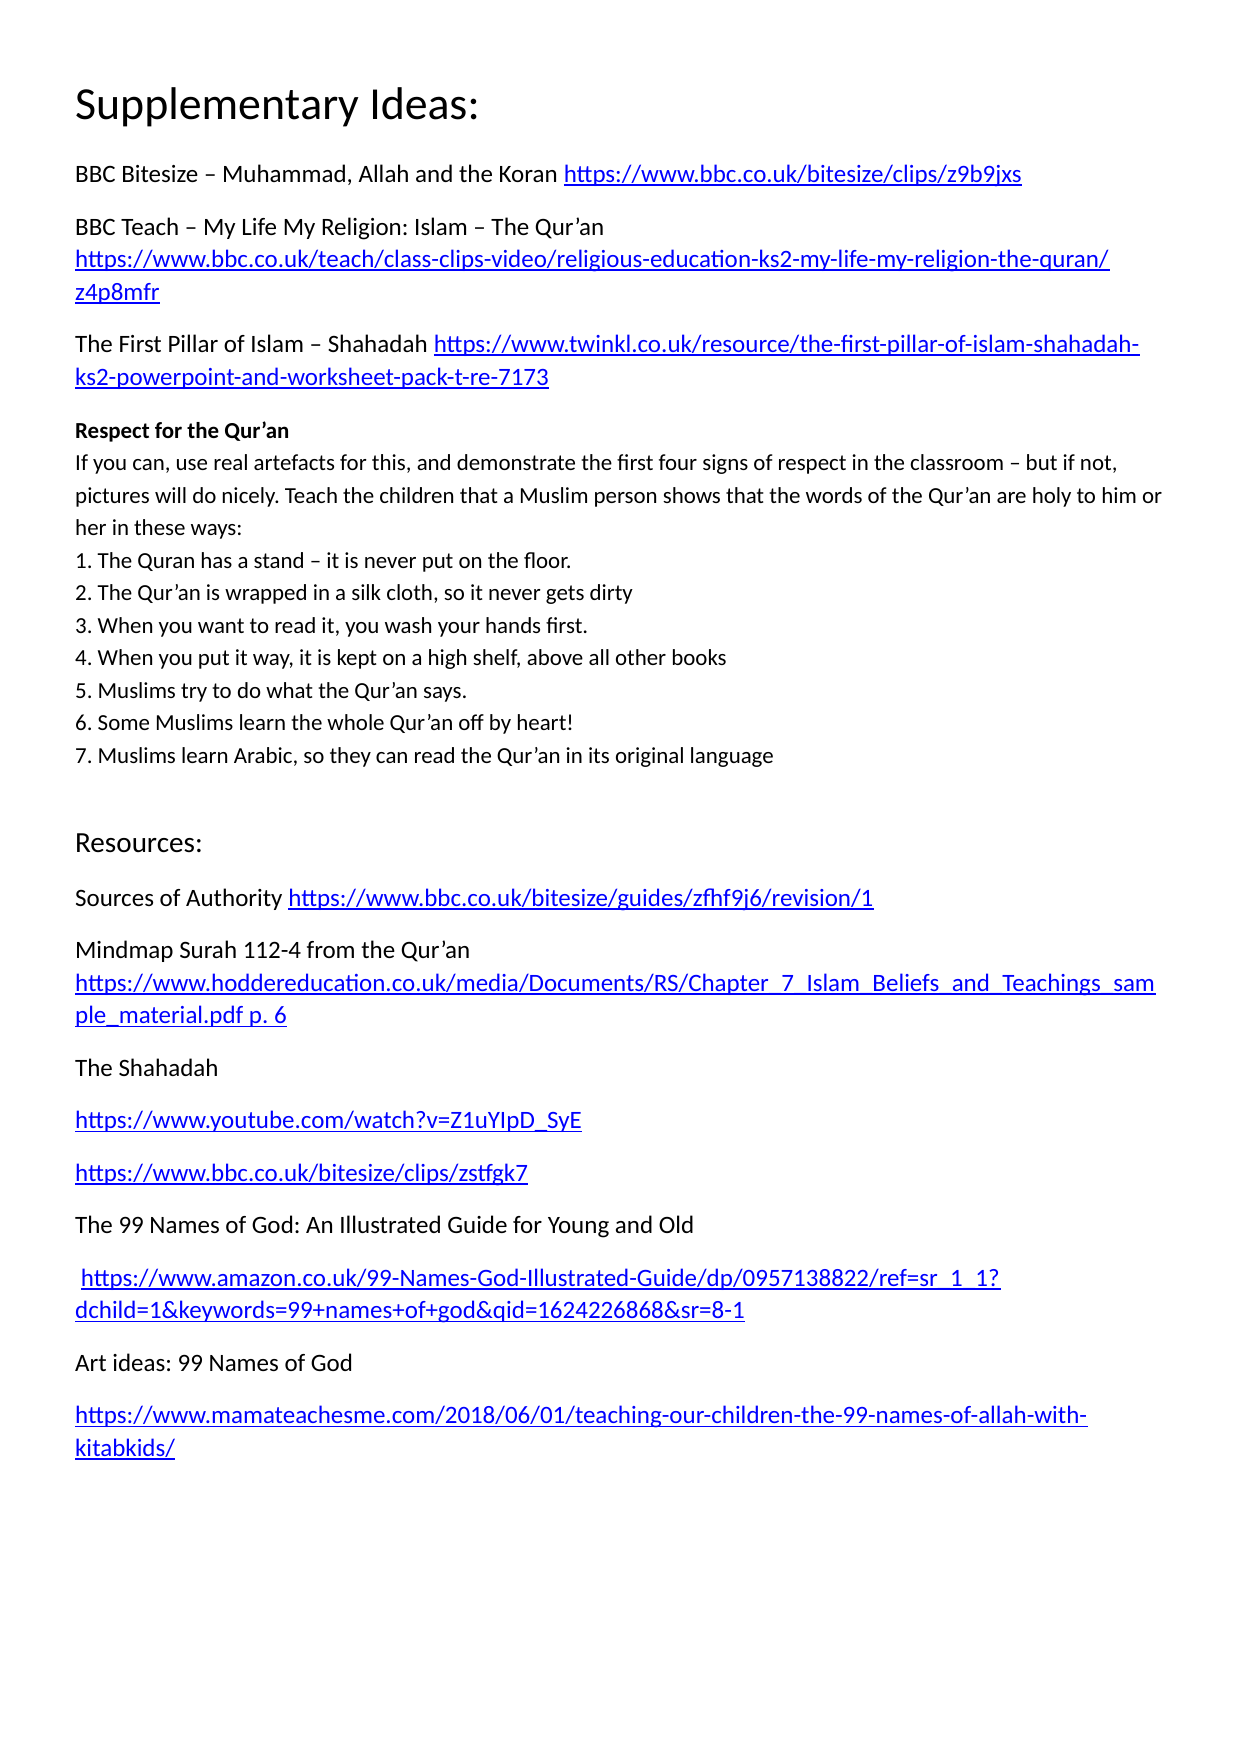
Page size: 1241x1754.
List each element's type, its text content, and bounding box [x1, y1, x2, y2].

subtitle 3. When you want to read it, you wash your hands first. [75, 606, 1165, 639]
subtitle The Shahadah [75, 1050, 1165, 1083]
subtitle The 99 Names of God: An Illustrated Guide for Young and Old [75, 1208, 1165, 1240]
subtitle Mindmap Surah 112-4 from the Qur’an https://www.hoddereducation.co.uk/media/Documents/RS/Chapter_7_Islam_Beliefs_and_Teachings_sample_material.pdf p. 6 [75, 933, 1165, 1030]
subtitle 4. When you put it way, it is kept on a high shelf, above all other books [75, 639, 1165, 671]
subtitle 7. Muslims learn Arabic, so they can read the Qur’an in its original language [75, 736, 1165, 769]
subtitle 2. The Qur’an is wrapped in a silk cloth, so it never gets dirty [75, 574, 1165, 606]
subtitle 1. The Quran has a stand – it is never put on the floor. [75, 541, 1165, 574]
subtitle https://www.bbc.co.uk/bitesize/clips/zstfgk7 [75, 1155, 1165, 1188]
subtitle https://www.youtube.com/watch?v=Z1uYIpD_SyE [75, 1103, 1165, 1135]
subtitle BBC Bitesize – Muhammad, Allah and the Koran https://www.bbc.co.uk/bitesize/clips/z9b9jxs [75, 156, 1165, 189]
subtitle https://www.amazon.co.uk/99-Names-God-Illustrated-Guide/dp/0957138822/ref=sr_1_1?dchild=1&keywords=99+names+of+god&qid=1624226868&sr=8-1 [75, 1260, 1165, 1325]
subtitle Resources: [75, 824, 1165, 860]
text Supplementary Ideas: [75, 75, 1165, 131]
subtitle 6. Some Muslims learn the whole Qur’an off by heart! [75, 704, 1165, 736]
subtitle https://www.mamateachesme.com/2018/06/01/teaching-our-children-the-99-names-of-allah-with-kitabkids/ [75, 1398, 1165, 1463]
subtitle Sources of Authority https://www.bbc.co.uk/bitesize/guides/zfhf9j6/revision/1 [75, 880, 1165, 913]
subtitle If you can, use real artefacts for this, and demonstrate the first four signs of respect in the classroom – but if not, pictures will do nicely. Teach the children that a Muslim person shows that the words of the Qur’an are holy to him or her in these ways: [75, 444, 1165, 541]
subtitle Respect for the Qur’an [75, 411, 1165, 444]
subtitle The First Pillar of Islam – Shahadah https://www.twinkl.co.uk/resource/the-first-pillar-of-islam-shahadah-ks2-powerpoint-and-worksheet-pack-t-re-7173 [75, 326, 1165, 391]
subtitle Art ideas: 99 Names of God [75, 1345, 1165, 1378]
subtitle 5. Muslims try to do what the Qur’an says. [75, 671, 1165, 704]
subtitle BBC Teach – My Life My Religion: Islam – The Qur’an https://www.bbc.co.uk/teach/class-clips-video/religious-education-ks2-my-life-my-religion-the-quran/z4p8mfr [75, 209, 1165, 306]
